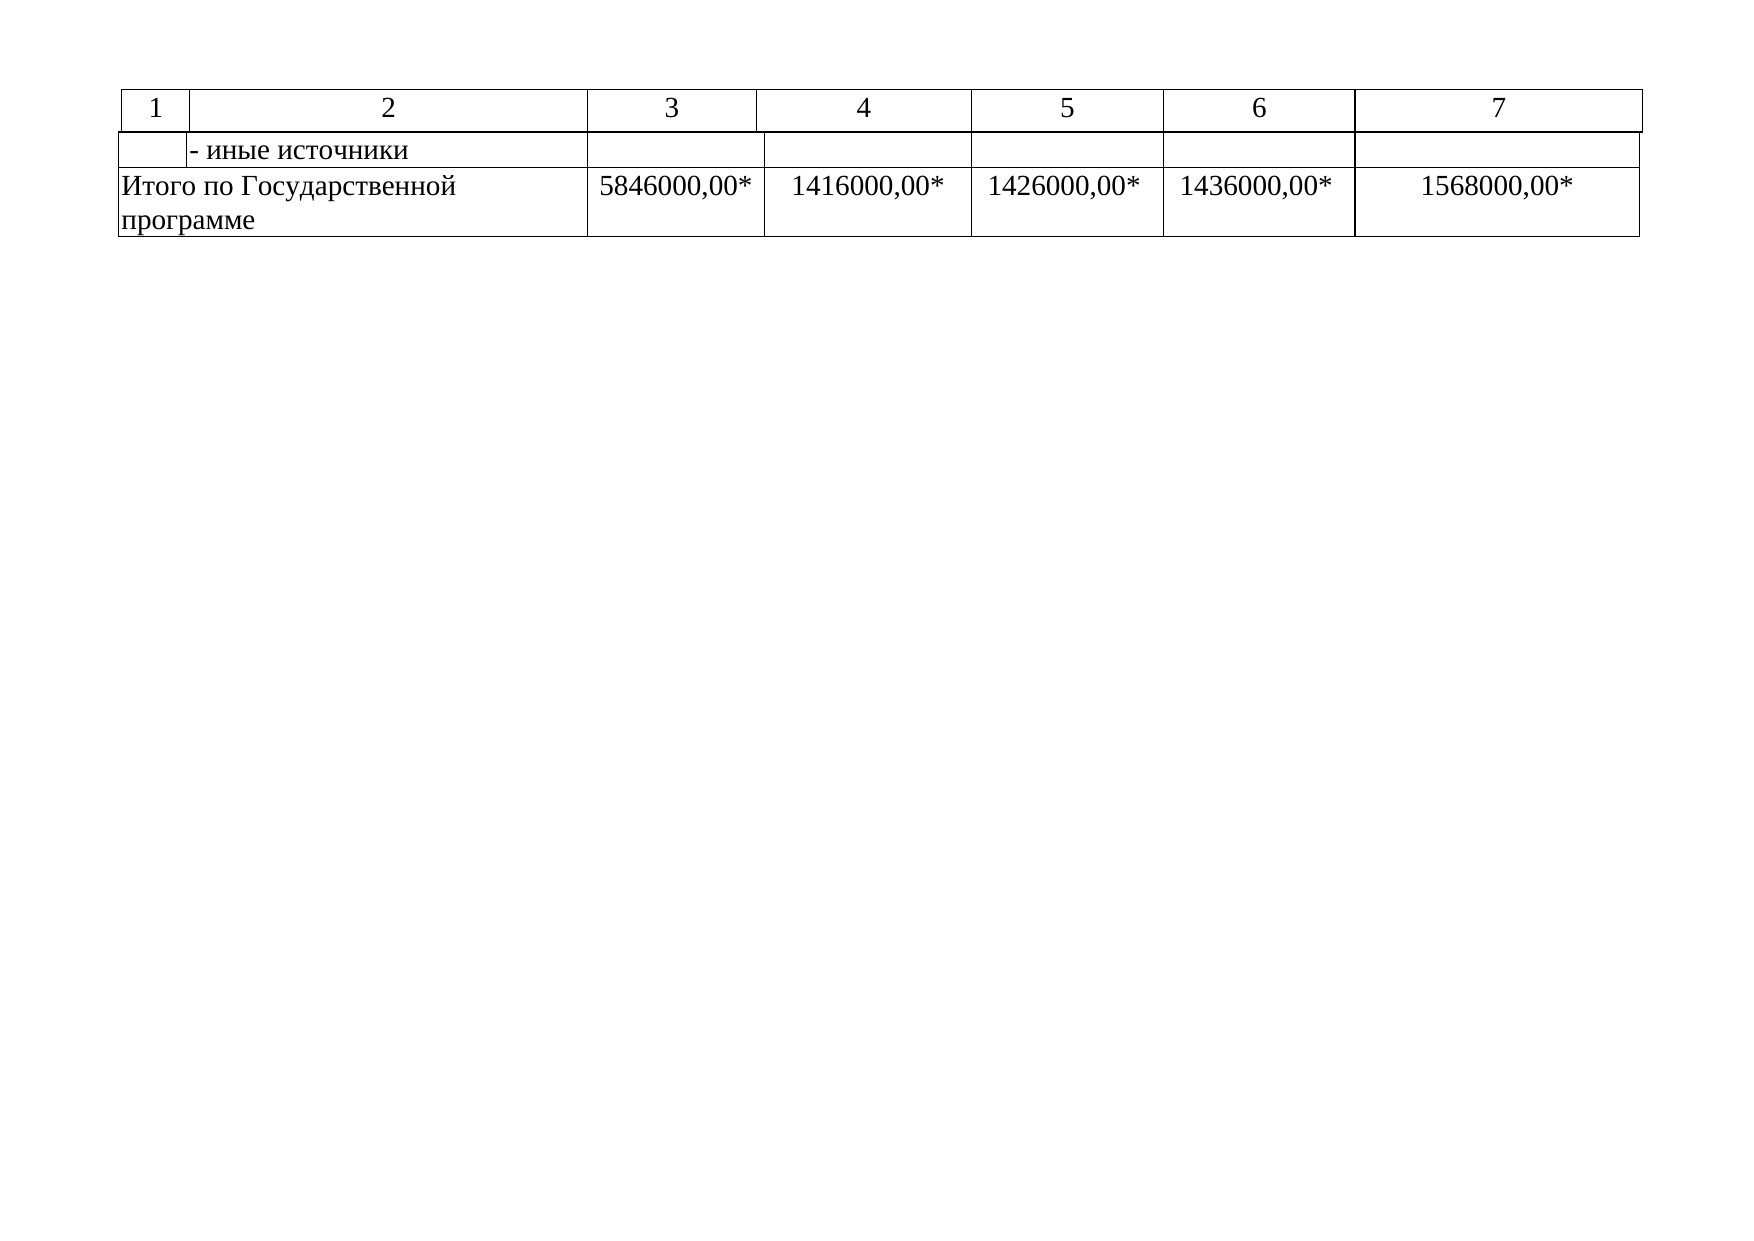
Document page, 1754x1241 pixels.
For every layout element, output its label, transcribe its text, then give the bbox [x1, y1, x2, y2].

table_cell - иные источники [187, 133, 587, 167]
table_cell 1436000,00* [1164, 168, 1354, 236]
table_cell Итого по Государственной программе [119, 168, 587, 236]
table_cell [1356, 133, 1639, 167]
table_cell 1568000,00* [1356, 168, 1639, 236]
table_cell 5846000,00* [588, 168, 764, 236]
table_header 7 [1356, 90, 1642, 131]
table_cell [1164, 133, 1354, 167]
table_header 5 [972, 90, 1163, 131]
table_cell 1416000,00* [765, 168, 971, 236]
table_header 1 [122, 90, 189, 131]
table_header 4 [757, 90, 971, 131]
table_header 2 [190, 90, 587, 131]
table_header 6 [1164, 90, 1354, 131]
table_cell [972, 133, 1163, 167]
table_cell [765, 133, 971, 167]
table_header 3 [588, 90, 756, 131]
table_cell [588, 133, 764, 167]
table_cell 1426000,00* [972, 168, 1163, 236]
